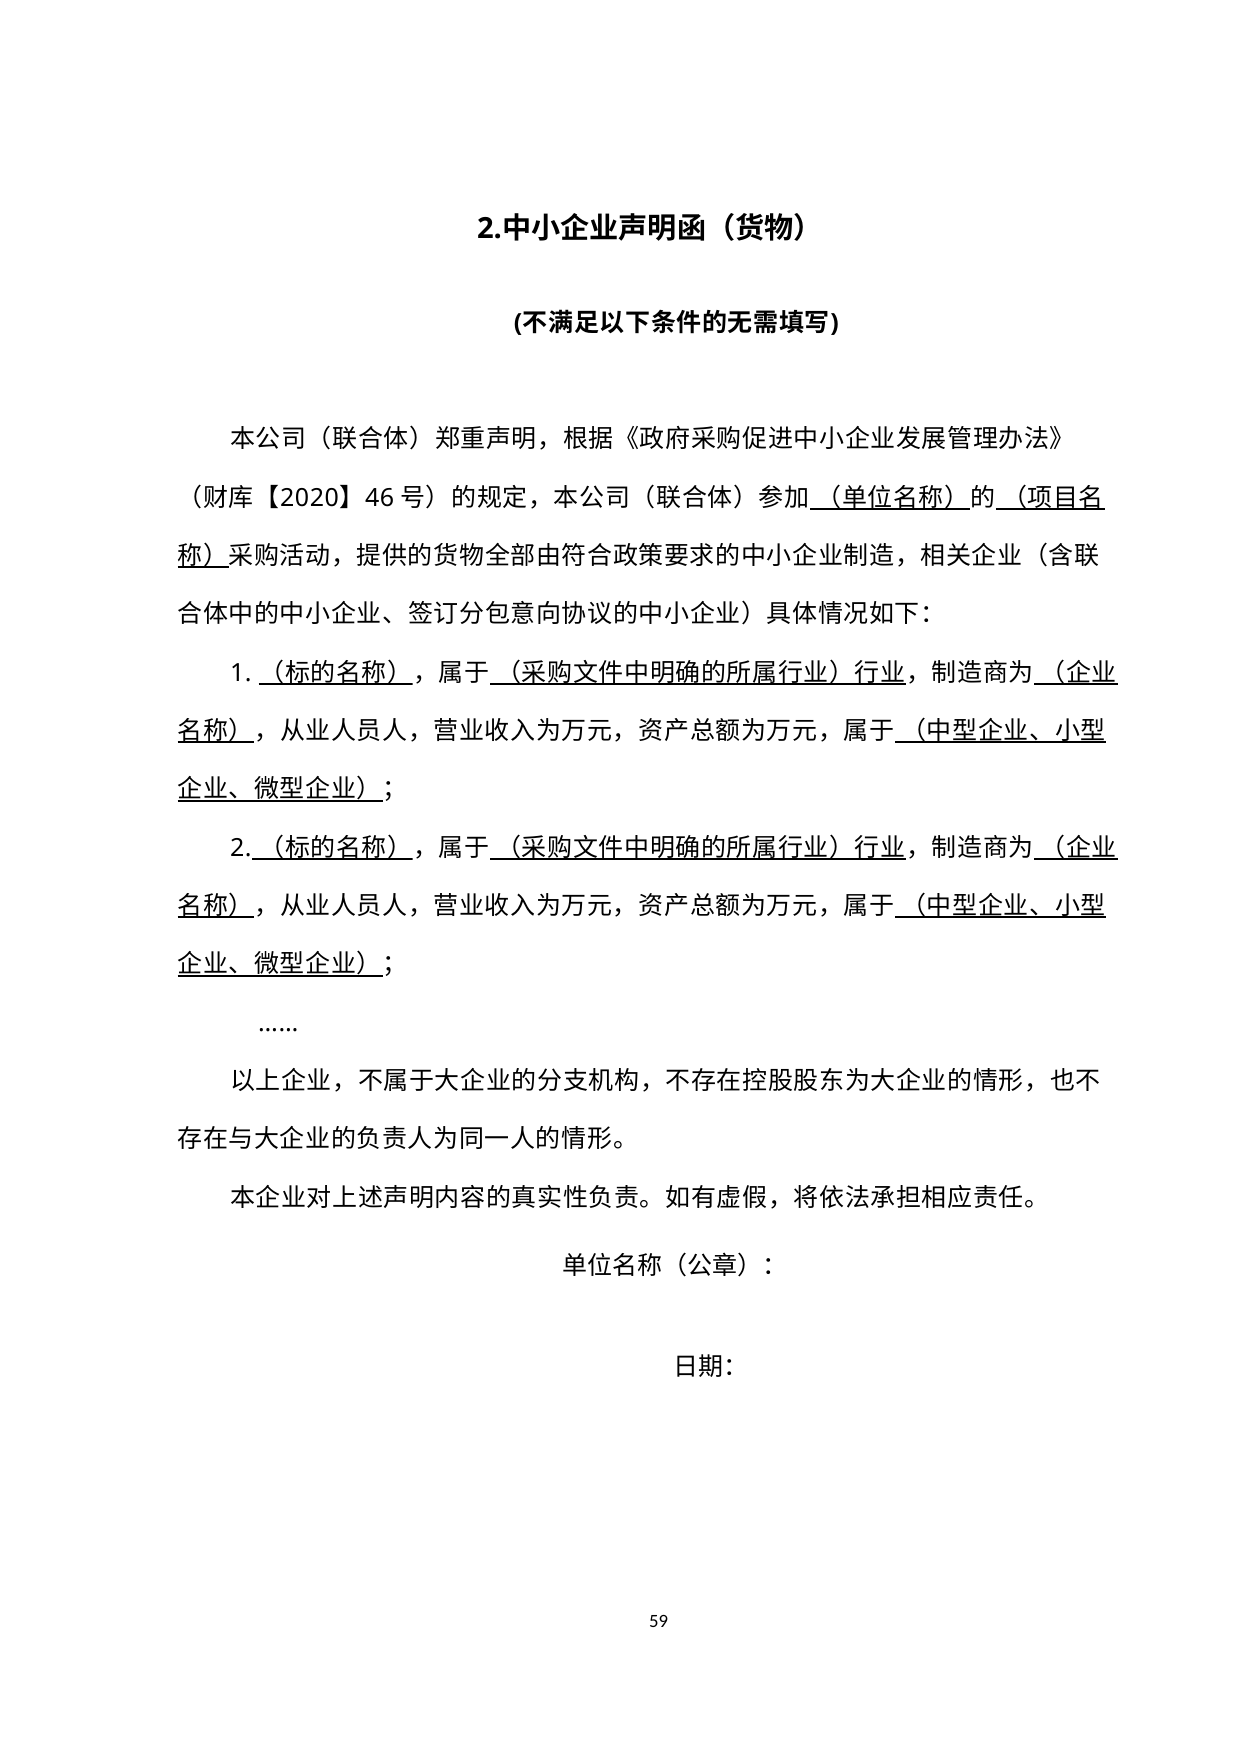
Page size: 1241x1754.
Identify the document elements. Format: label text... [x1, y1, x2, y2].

text 2. （标的名称），属于 （采购文件中明确的所属行业）行业，制造商为 （企业名称），从业人员人，营业收入为万元，资产总额为万元，属于 （中型企业、小型企业、微型企业）； [177, 809, 1122, 984]
text 本公司（联合体）郑重声明，根据《政府采购促进中小企业发展管理办法》（财库【2020】46号）的规定，本公司（联合体）参加 （单位名称）的 （项目名称）采购活动，提供的货物全部由符合政策要求的中小企业制造，相关企业（含联合体中的中小企业、签订分包意向协议的中小企业）具体情况如下： [177, 401, 1122, 634]
text …… [177, 984, 1122, 1043]
text 以上企业，不属于大企业的分支机构，不存在控股股东为大企业的情形，也不存在与大企业的负责人为同一人的情形。 [177, 1043, 1122, 1159]
text 本企业对上述声明内容的真实性负责。如有虚假，将依法承担相应责任。 [177, 1159, 1122, 1218]
text 2.中小企业声明函（货物） [177, 192, 1122, 250]
text 日期： [177, 1331, 1122, 1397]
list （标的名称），属于 （采购文件中明确的所属行业）行业，制造商为 （企业名称），从业人员人，营业收入为万元，资产总额为万元，属于 （中型企业、小型企业、微型企业）； [177, 634, 1122, 809]
text 单位名称（公章）： [177, 1230, 1122, 1297]
text (不满足以下条件的无需填写) [177, 284, 1122, 343]
